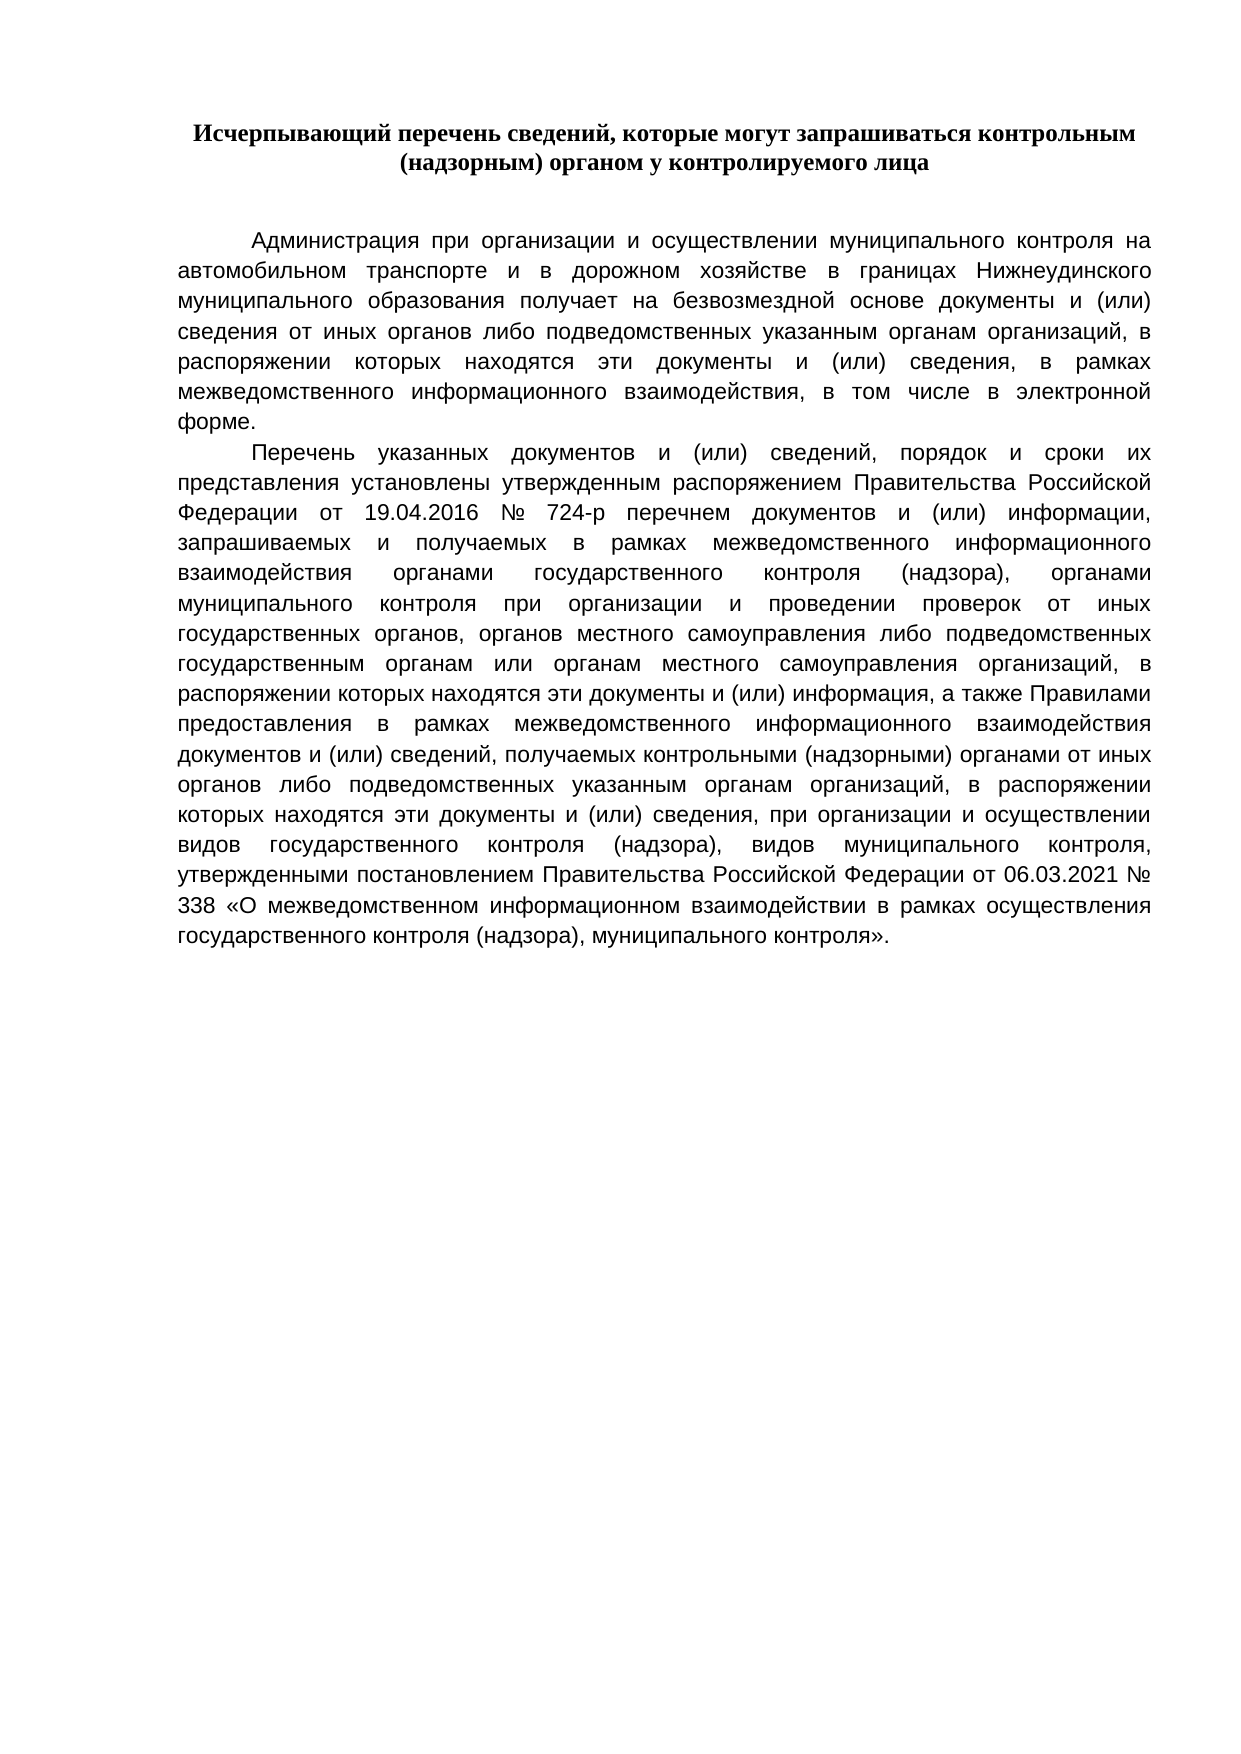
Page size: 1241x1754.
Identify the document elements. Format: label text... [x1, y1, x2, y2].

text Исчерпывающий перечень сведений, которые могут запрашиваться контрольным (надзорным) органом у контролируемого лица [177, 118, 1152, 176]
table_header [177, 204, 1188, 973]
